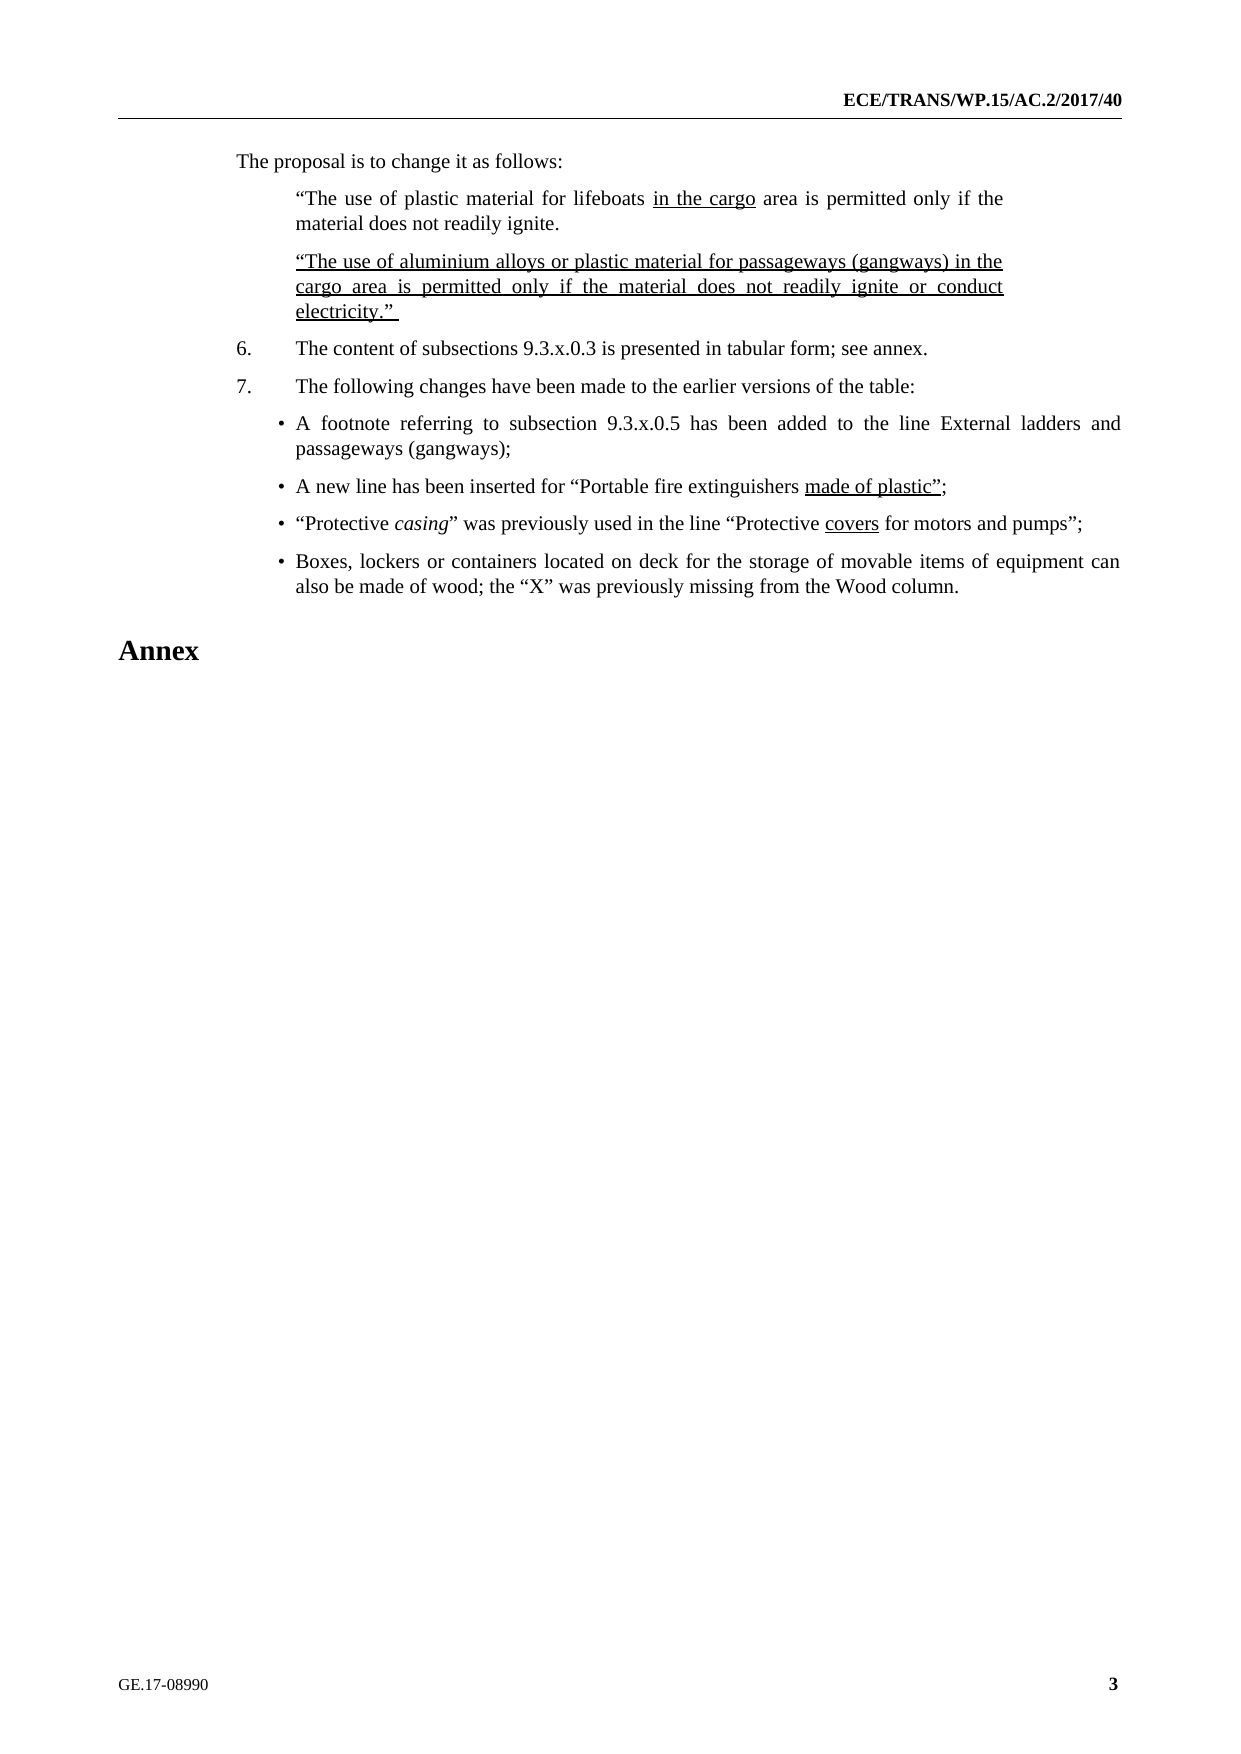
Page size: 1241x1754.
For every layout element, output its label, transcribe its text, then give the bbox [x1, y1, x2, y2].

text The proposal is to change it as follows: [236, 148, 1004, 173]
text “The use of aluminium alloys or plastic material for passageways (gangways) in the cargo area is permitted only if the material does not readily ignite or conduct electricity.” [295, 295, 1004, 323]
text Annex [118, 635, 1004, 666]
text “The use of aluminium alloys or plastic material for passageways (gangways) in the cargo area is permitted only if the material does not readily ignite or conduct electricity.” [295, 248, 1004, 294]
text 7. The following changes have been made to the earlier versions of the table: [236, 373, 1004, 398]
text “The use of plastic material for lifeboats in the cargo area is permitted only if the material does not readily ignite. [295, 185, 1004, 235]
text “Protective casing” was previously used in the line “Protective covers for motors and pumps”; [278, 510, 1122, 535]
text 6. The content of subsections 9.3.x.0.3 is presented in tabular form; see annex. [236, 335, 1004, 360]
text Boxes, lockers or containers located on deck for the storage of movable items of equipment can also be made of wood; the “X” was previously missing from the Wood column. [278, 548, 1122, 598]
text A new line has been inserted for “Portable fire extinguishers made of plastic”; [278, 473, 1122, 498]
text A footnote referring to subsection 9.3.x.0.5 has been added to the line External ladders and passageways (gangways); [278, 410, 1122, 460]
